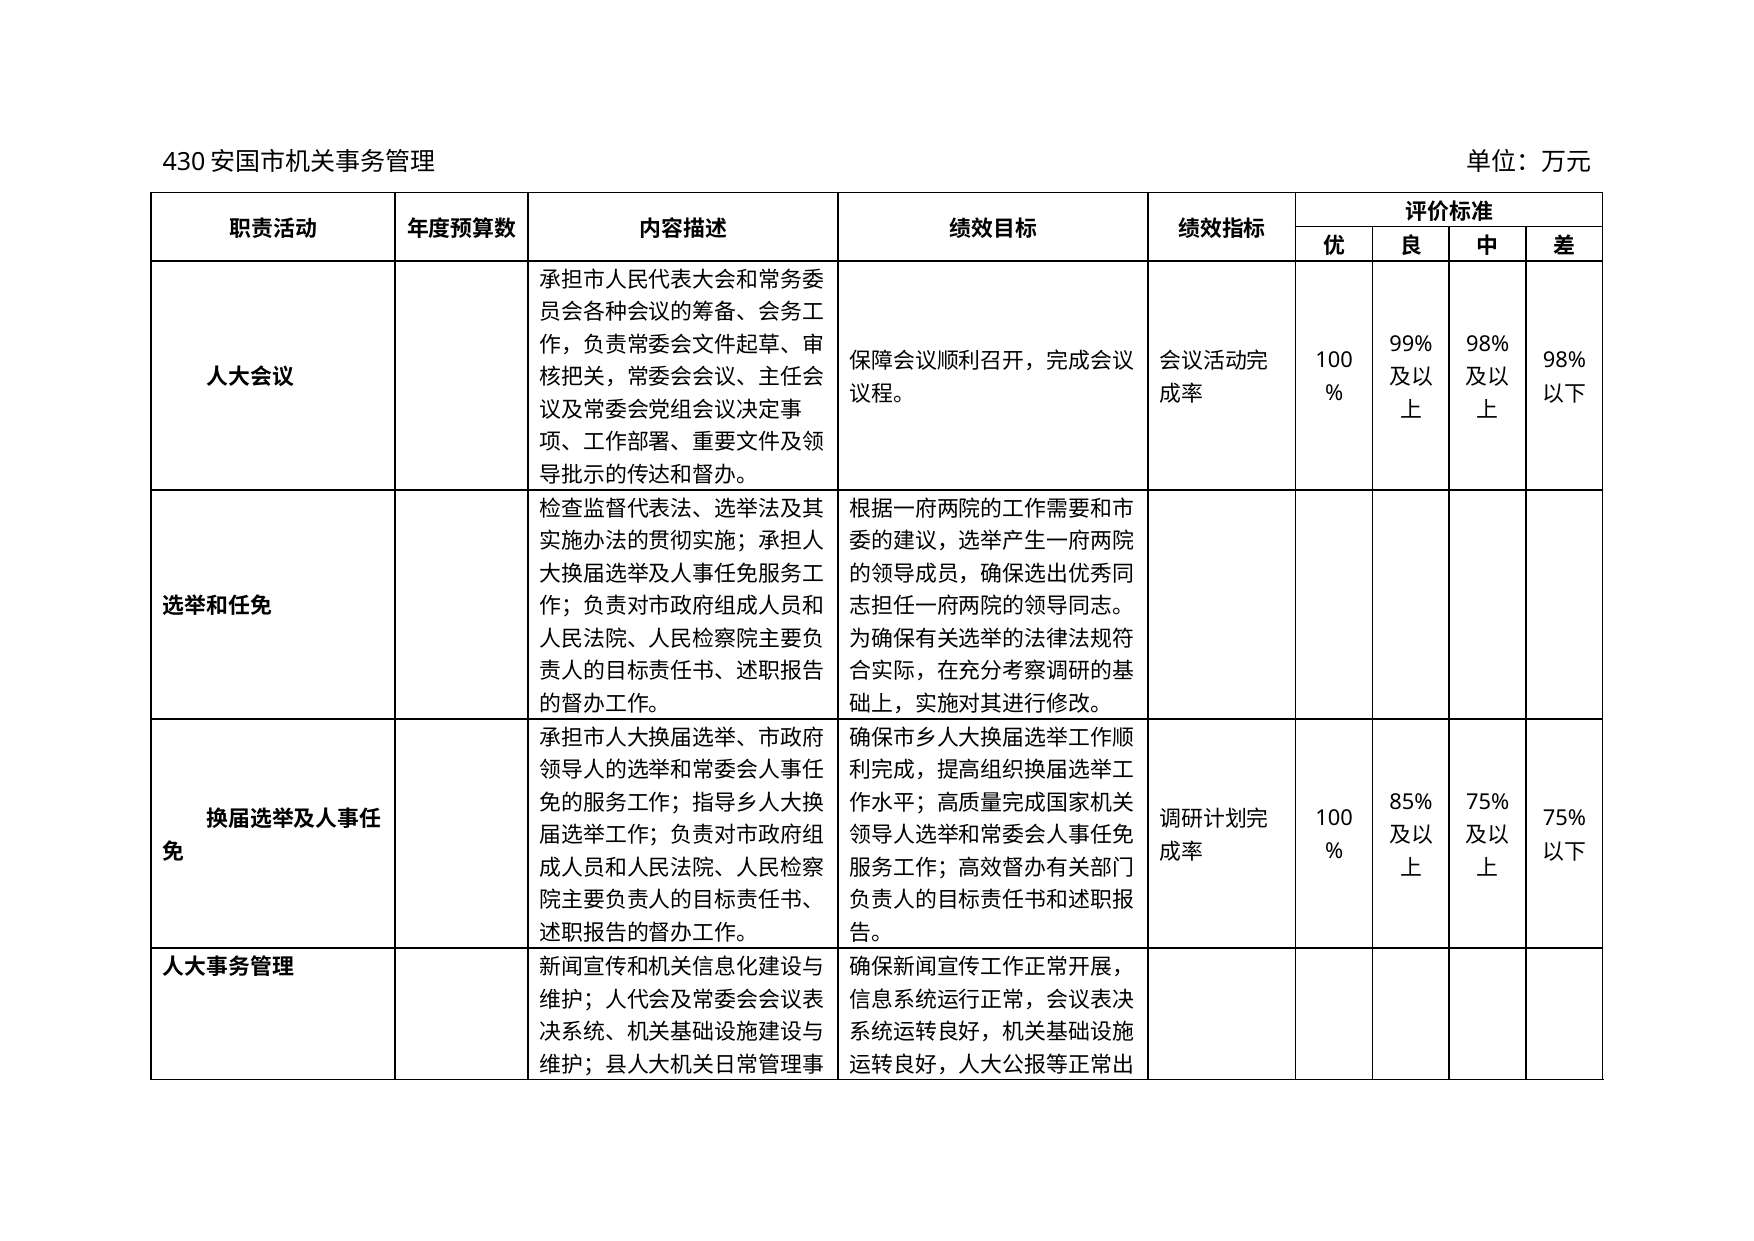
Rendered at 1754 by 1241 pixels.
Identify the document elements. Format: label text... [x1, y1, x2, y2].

table_cell 会议活动完成率 [1149, 262, 1295, 489]
table_header 430安国市机关事务管理 [152, 127, 1295, 192]
table_cell 85%及以上 [1373, 720, 1448, 947]
table_cell [1527, 491, 1602, 718]
table_cell 差 [1527, 227, 1602, 260]
table_cell [1373, 491, 1448, 718]
table_cell 确保市乡人大换届选举工作顺利完成，提高组织换届选举工作水平；高质量完成国家机关领导人选举和常委会人事任免服务工作；高效督办有关部门负责人的目标责任书和述职报告。 [839, 720, 1147, 947]
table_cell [839, 949, 1147, 1079]
table_cell 人大会议 [152, 262, 394, 489]
table_cell [1296, 491, 1372, 718]
table_cell 100% [1296, 262, 1372, 489]
table_cell [1450, 491, 1525, 718]
table_cell [396, 720, 527, 947]
table_cell 绩效指标 [1149, 193, 1295, 260]
table_cell 100% [1296, 720, 1372, 947]
table_cell 优 [1296, 227, 1372, 260]
table_cell 良 [1373, 227, 1448, 260]
table_cell 评价标准 [1296, 193, 1602, 226]
table_cell 保障会议顺利召开，完成会议议程。 [839, 262, 1147, 489]
table_cell [1149, 949, 1295, 1079]
table_cell [396, 949, 527, 1079]
table_cell [396, 262, 527, 489]
table_cell [1296, 949, 1372, 1079]
table_cell 99%及以上 [1373, 262, 1448, 489]
table_cell 根据一府两院的工作需要和市委的建议，选举产生一府两院的领导成员，确保选出优秀同志担任一府两院的领导同志。为确保有关选举的法律法规符合实际，在充分考察调研的基础上，实施对其进行修改。 [839, 491, 1147, 718]
table_cell 换届选举及人事任免 [152, 720, 394, 947]
table_cell [1450, 949, 1525, 1079]
table_cell 内容描述 [529, 193, 837, 260]
table_cell [1527, 949, 1602, 1079]
table_cell 年度预算数 [396, 193, 527, 260]
table_cell [1149, 491, 1295, 718]
table_header 单位：万元 [1296, 127, 1602, 192]
table_cell 98%及以上 [1450, 262, 1525, 489]
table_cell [529, 949, 837, 1079]
table_cell 检查监督代表法、选举法及其实施办法的贯彻实施；承担人大换届选举及人事任免服务工作；负责对市政府组成人员和人民法院、人民检察院主要负责人的目标责任书、述职报告的督办工作。 [529, 491, 837, 718]
table_cell 人大事务管理 [152, 949, 394, 1079]
table_cell [1373, 949, 1448, 1079]
table_cell 承担市人大换届选举、市政府领导人的选举和常委会人事任免的服务工作；指导乡人大换届选举工作；负责对市政府组成人员和人民法院、人民检察院主要负责人的目标责任书、述职报告的督办工作。 [529, 720, 837, 947]
table_cell 绩效目标 [839, 193, 1147, 260]
table_cell 承担市人民代表大会和常务委员会各种会议的筹备、会务工作，负责常委会文件起草、审核把关，常委会会议、主任会议及常委会党组会议决定事项、工作部署、重要文件及领导批示的传达和督办。 [529, 262, 837, 489]
table_cell [396, 491, 527, 718]
table_cell 75%及以上 [1450, 720, 1525, 947]
table_cell 职责活动 [152, 193, 394, 260]
table_cell 75%以下 [1527, 720, 1602, 947]
table_cell 中 [1450, 227, 1525, 260]
table_cell 选举和任免 [152, 491, 394, 718]
table_cell 调研计划完成率 [1149, 720, 1295, 947]
table_cell 98%以下 [1527, 262, 1602, 489]
